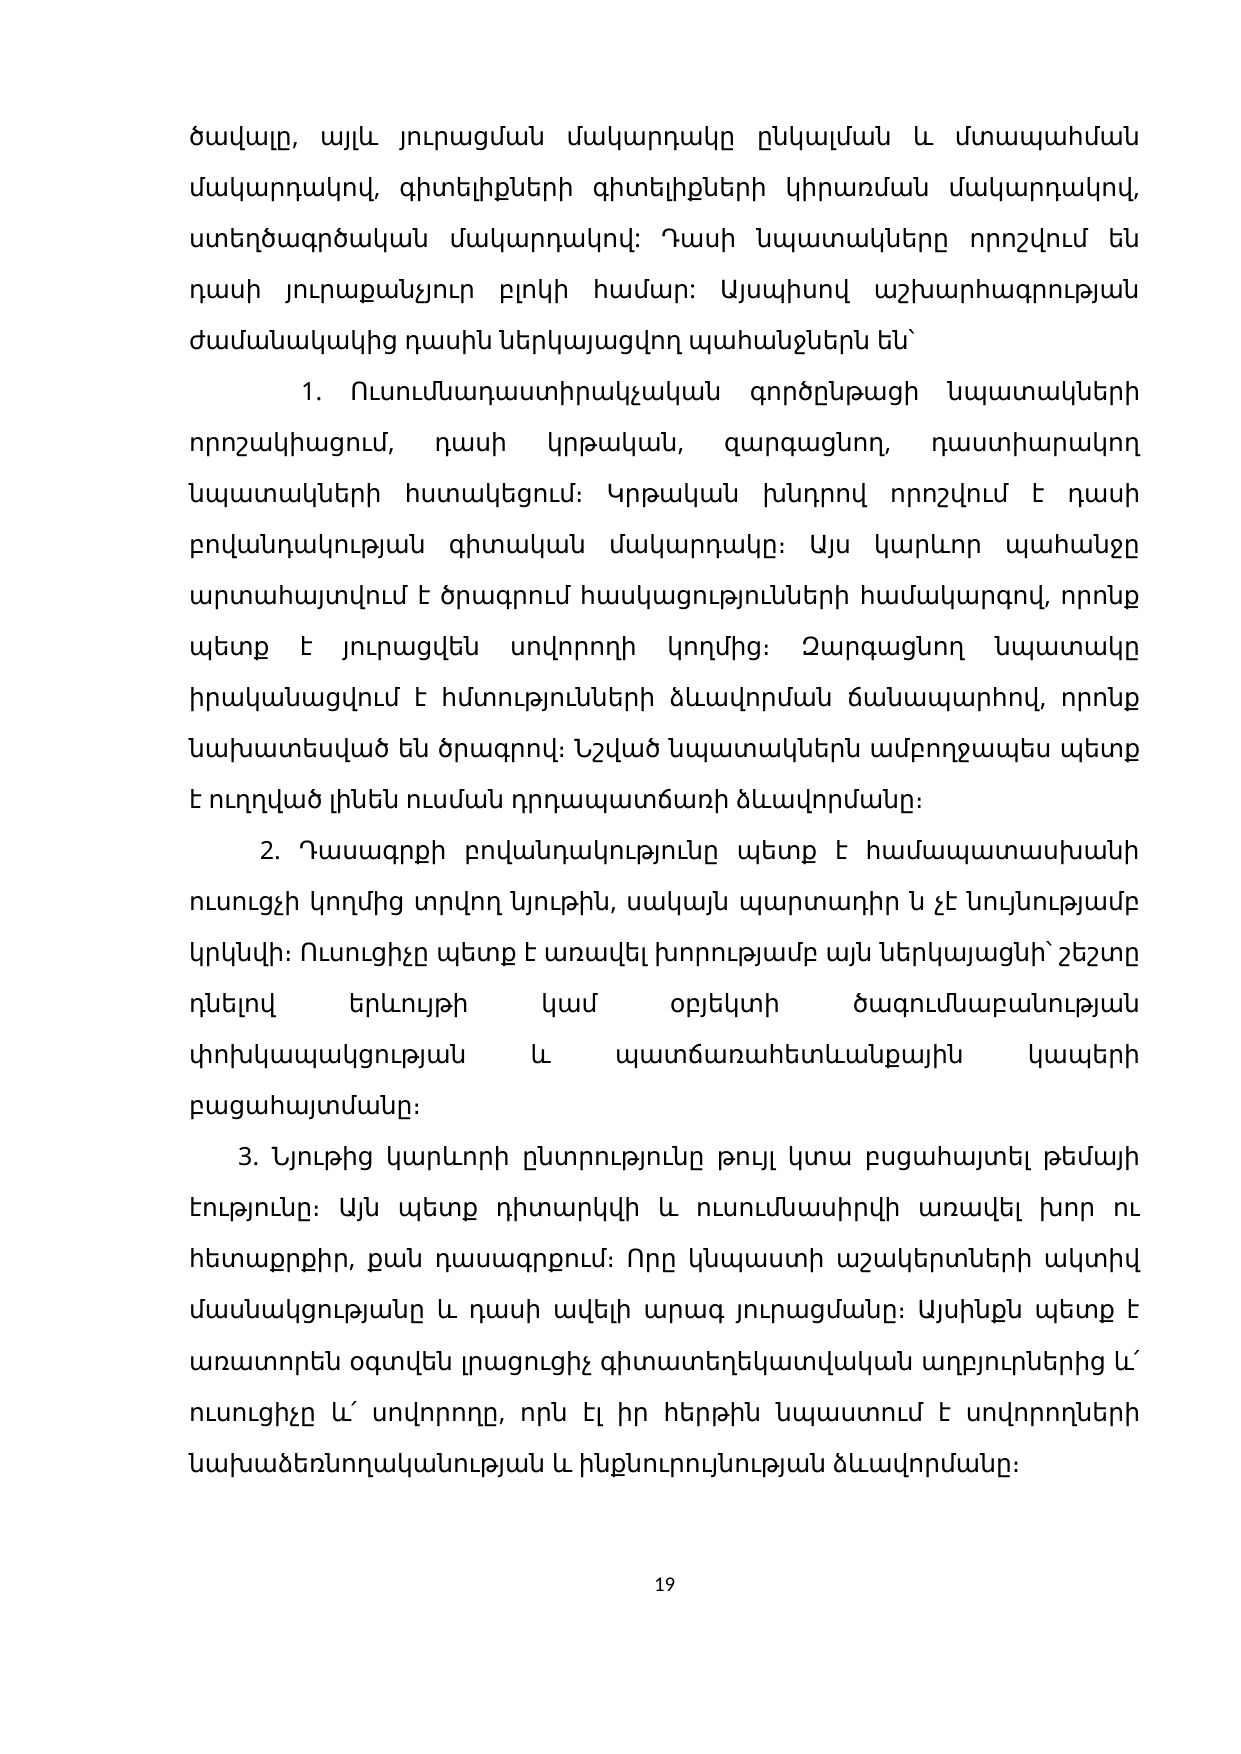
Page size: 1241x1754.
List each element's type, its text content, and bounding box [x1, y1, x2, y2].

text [189, 118, 1140, 356]
text 3. Նյութից կարևորի ընտրությունը թույլ կտա բսցահայտել թեմայի էությունը։ Այն պետք դիտարկվի և ուսումնասիրվի առավել խոր ու հետաքրքիր, քան դասագրքում։ Որը կնպաստի աշակերտների ակտիվ մասնակցությանը և դասի ավելի արագ յուրացմանը։ Այսինքն պետք է առատորեն օգտվեն լրացուցիչ գիտատեղեկատվական աղբյուրներից և՛ ուսուցիչը և՛ սովորողը, որն էլ իր հերթին նպաստում է սովորողների նախաձեռնողականության և ինքնուրույնության ձևավորմանը։ [189, 1139, 1140, 1479]
text 1. Ուսումնադաստիրակչական գործընթացի նպատակների որոշակիացում, դասի կրթական, զարգացնող, դաստիարակող նպատակների հստակեցում։ Կրթական խնդրով որոշվում է դասի բովանդակության գիտական մակարդակը։ Այս կարևոր պահանջը արտահայտվում է ծրագրում հասկացությունների համակարգով, որոնք պետք է յուրացվեն սովորողի կողմից։ Զարգացնող նպատակը իրականացվում է հմտությունների ձևավորման ճանապարհով, որոնք նախատեսված են ծրագրով։ Նշված նպատակներն ամբողջապես պետք է ուղղված լինեն ուսման դրդապատճառի ձևավորմանը։ [189, 373, 1140, 816]
text 2. Դասագրքի բովանդակությունը պետք է համապատասխանի ուսուցչի կողմից տրվող նյութին, սակայն պարտադիր ն չէ նույնությամբ կրկնվի։ Ուսուցիչը պետք է առավել խորությամբ այն ներկայացնի՝ շեշտը դնելով երևույթի կամ օբյեկտի ծագումնաբանության փոխկապակցության և պատճառահետևանքային կապերի բացահայտմանը։ [189, 833, 1140, 1122]
